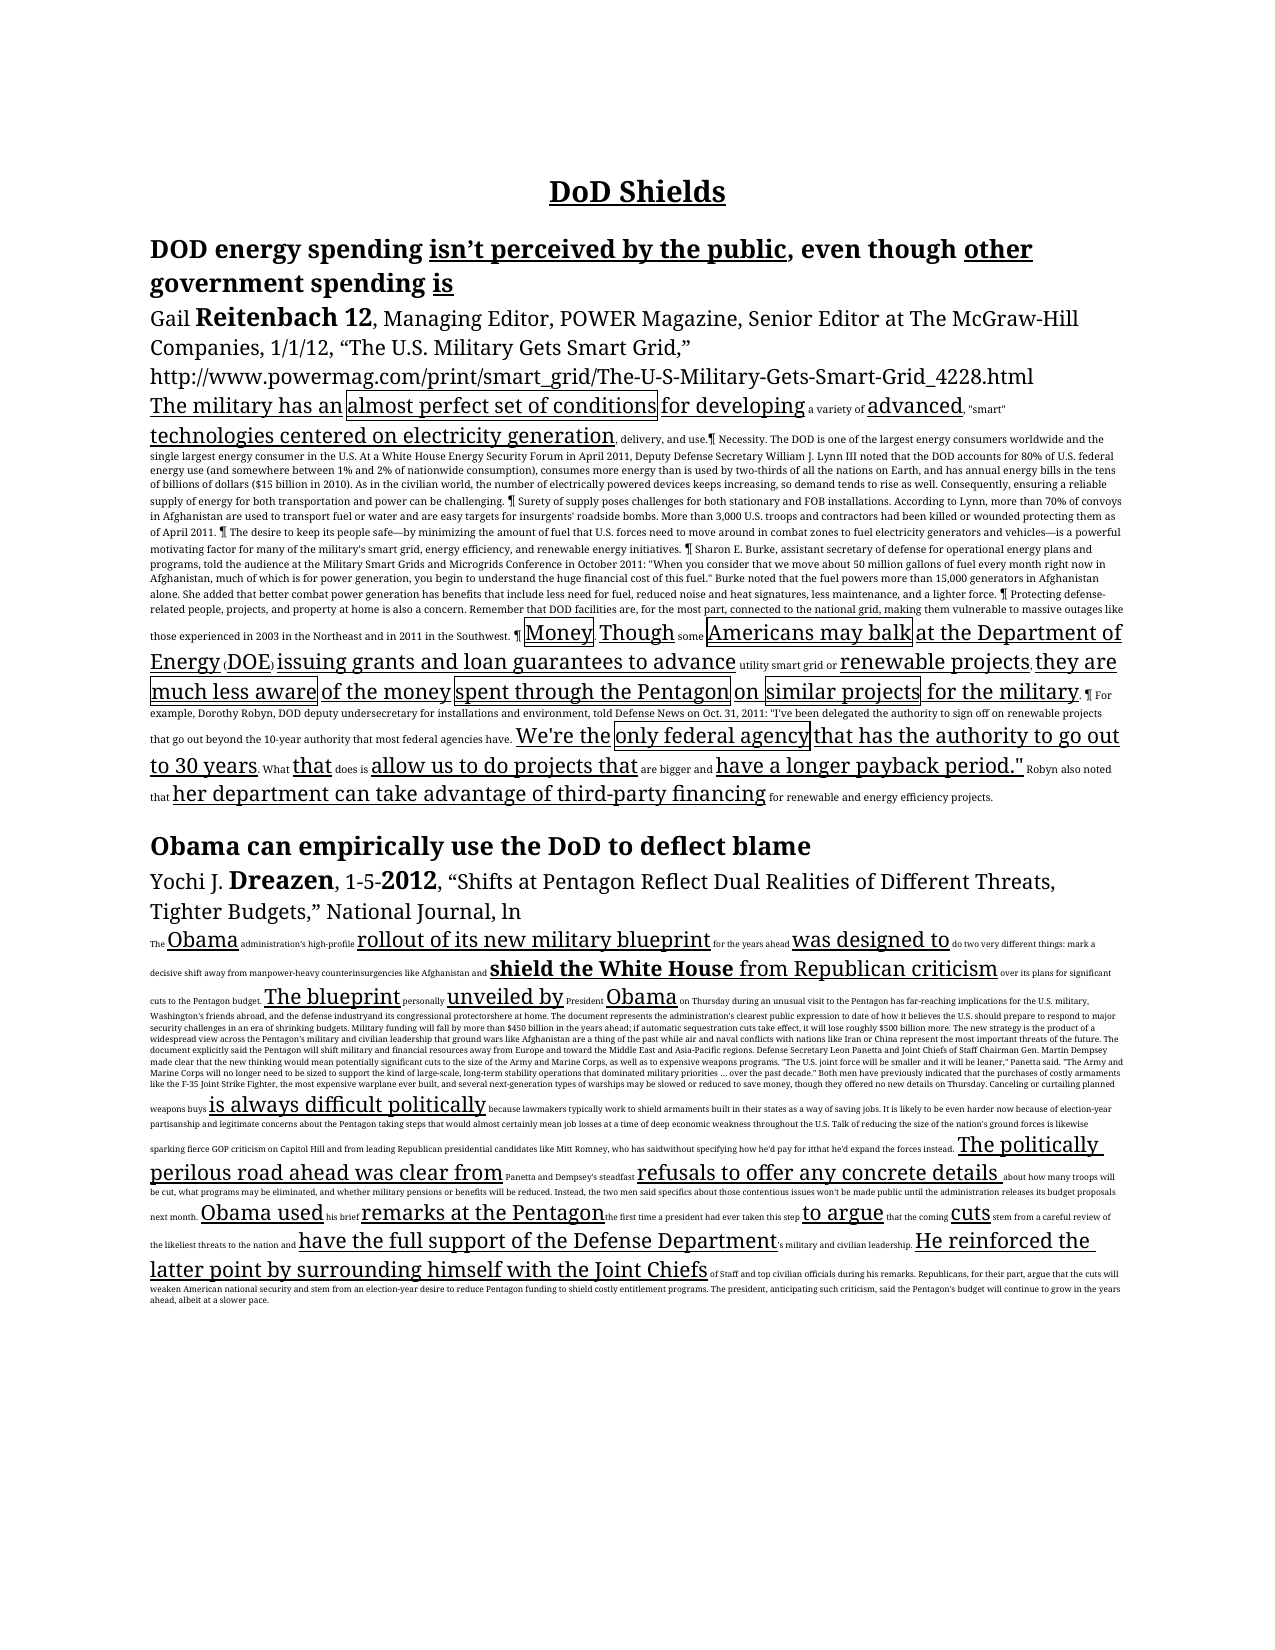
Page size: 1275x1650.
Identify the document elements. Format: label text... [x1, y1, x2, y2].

text The military has an almost perfect set of conditions for developing a variety of advanced, "smart" technologies centered on electricity generation, delivery, and use.¶ Necessity. The DOD is one of the largest energy consumers worldwide and the single largest energy consumer in the U.S. At a White House Energy Security Forum in April 2011, Deputy Defense Secretary William J. Lynn III noted that the DOD accounts for 80% of U.S. federal energy use (and somewhere between 1% and 2% of nationwide consumption), consumes more energy than is used by two-thirds of all the nations on Earth, and has annual energy bills in the tens of billions of dollars ($15 billion in 2010). As in the civilian world, the number of electrically powered devices keeps increasing, so demand tends to rise as well. Consequently, ensuring a reliable supply of energy for both transportation and power can be challenging. ¶ Surety of supply poses challenges for both stationary and FOB installations. According to Lynn, more than 70% of convoys in Afghanistan are used to transport fuel or water and are easy targets for insurgents' roadside bombs. More than 3,000 U.S. troops and contractors had been killed or wounded protecting them as of April 2011. ¶ The desire to keep its people safe—by minimizing the amount of fuel that U.S. forces need to move around in combat zones to fuel electricity generators and vehicles—is a powerful motivating factor for many of the military's smart grid, energy efficiency, and renewable energy initiatives. ¶ Sharon E. Burke, assistant secretary of defense for operational energy plans and programs, told the audience at the Military Smart Grids and Microgrids Conference in October 2011: "When you consider that we move about 50 million gallons of fuel every month right now in Afghanistan, much of which is for power generation, you begin to understand the huge financial cost of this fuel." Burke noted that the fuel powers more than 15,000 generators in Afghanistan alone. She added that better combat power generation has benefits that include less need for fuel, reduced noise and heat signatures, less maintenance, and a lighter force. ¶ Protecting defense-related people, projects, and property at home is also a concern. Remember that DOD facilities are, for the most part, connected to the national grid, making them vulnerable to massive outages like those experienced in 2003 in the Northeast and in 2011 in the Southwest. ¶ Money. Though some Americans may balk at the Department of Energy (DOE) issuing grants and loan guarantees to advance utility smart grid or renewable projects, they are much less aware of the money spent through the Pentagon on similar projects for the military. ¶ For example, Dorothy Robyn, DOD deputy undersecretary for installations and environment, told Defense News on Oct. 31, 2011: "I've been delegated the authority to sign off on renewable projects that go out beyond the 10-year authority that most federal agencies have. We're the only federal agency that has the authority to go out to 30 years. What that does is allow us to do projects that are bigger and have a longer payback period." Robyn also noted that her department can take advantage of third-party financing for renewable and energy efficiency projects. [150, 390, 1125, 808]
text Yochi J. Dreazen, 1-5-2012, “Shifts at Pentagon Reflect Dual Realities of Different Threats, Tighter Budgets,” National Journal, ln [150, 863, 1125, 925]
subtitle DoD Shields [150, 171, 1125, 211]
text The Obama administration's high-profile rollout of its new military blueprint for the years ahead was designed to do two very different things: mark a decisive shift away from manpower-heavy counterinsurgencies like Afghanistan and shield the White House from Republican criticism over its plans for significant cuts to the Pentagon budget. The blueprint personally unveiled by President Obama on Thursday during an unusual visit to the Pentagon has far-reaching implications for the U.S. military, Washington's friends abroad, and the defense industryand its congressional protectorshere at home. The document represents the administration's clearest public expression to date of how it believes the U.S. should prepare to respond to major security challenges in an era of shrinking budgets. Military funding will fall by more than $450 billion in the years ahead; if automatic sequestration cuts take effect, it will lose roughly $500 billion more. The new strategy is the product of a widespread view across the Pentagon's military and civilian leadership that ground wars like Afghanistan are a thing of the past while air and naval conflicts with nations like Iran or China represent the most important threats of the future. The document explicitly said the Pentagon will shift military and financial resources away from Europe and toward the Middle East and Asia-Pacific regions. Defense Secretary Leon Panetta and Joint Chiefs of Staff Chairman Gen. Martin Dempsey made clear that the new thinking would mean potentially significant cuts to the size of the Army and Marine Corps, as well as to expensive weapons programs. "The U.S. joint force will be smaller and it will be leaner," Panetta said. "The Army and Marine Corps will no longer need to be sized to support the kind of large-scale, long-term stability operations that dominated military priorities … over the past decade." Both men have previously indicated that the purchases of costly armaments like the F-35 Joint Strike Fighter, the most expensive warplane ever built, and several next-generation types of warships may be slowed or reduced to save money, though they offered no new details on Thursday. Canceling or curtailing planned weapons buys is always difficult politically because lawmakers typically work to shield armaments built in their states as a way of saving jobs. It is likely to be even harder now because of election-year partisanship and legitimate concerns about the Pentagon taking steps that would almost certainly mean job losses at a time of deep economic weakness throughout the U.S. Talk of reducing the size of the nation's ground forces is likewise sparking fierce GOP criticism on Capitol Hill and from leading Republican presidential candidates like Mitt Romney, who has saidwithout specifying how he'd pay for itthat he'd expand the forces instead. The politically perilous road ahead was clear from Panetta and Dempsey's steadfast refusals to offer any concrete details about how many troops will be cut, what programs may be eliminated, and whether military pensions or benefits will be reduced. Instead, the two men said specifics about those contentious issues won't be made public until the administration releases its budget proposals next month. Obama used his brief remarks at the Pentagonthe first time a president had ever taken this step to argue that the coming cuts stem from a careful review of the likeliest threats to the nation and have the full support of the Defense Department's military and civilian leadership. He reinforced the latter point by surrounding himself with the Joint Chiefs of Staff and top civilian officials during his remarks. Republicans, for their part, argue that the cuts will weaken American national security and stem from an election-year desire to reduce Pentagon funding to shield costly entitlement programs. The president, anticipating such criticism, said the Pentagon's budget will continue to grow in the years ahead, albeit at a slower pace. [150, 925, 1125, 1306]
subtitle Obama can empirically use the DoD to deflect blame [150, 829, 1125, 863]
text Gail Reitenbach 12, Managing Editor, POWER Magazine, Senior Editor at The McGraw-Hill Companies, 1/1/12, “The U.S. Military Gets Smart Grid,” http://www.powermag.com/print/smart_grid/The-U-S-Military-Gets-Smart-Grid_4228.html [150, 299, 1125, 390]
subtitle DOD energy spending isn’t perceived by the public, even though other government spending is [150, 231, 1125, 299]
